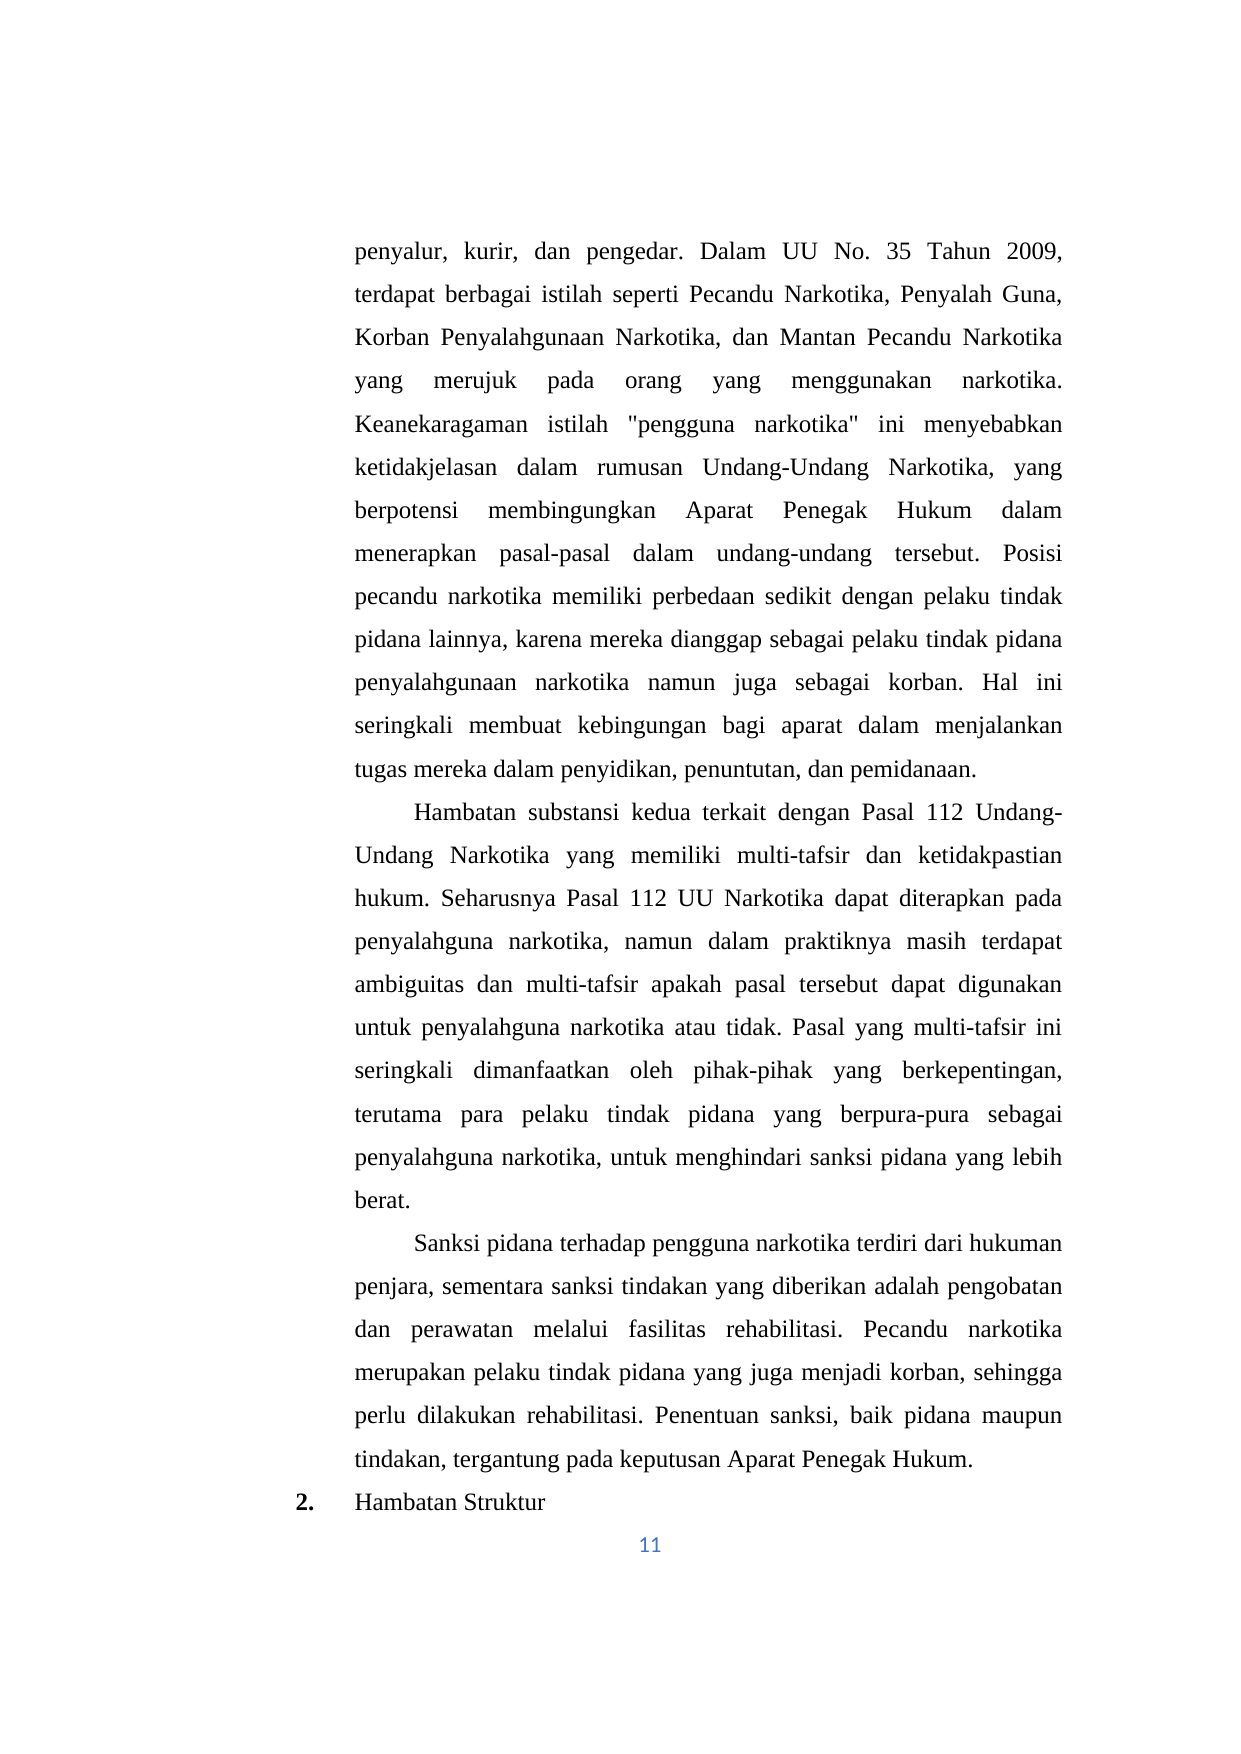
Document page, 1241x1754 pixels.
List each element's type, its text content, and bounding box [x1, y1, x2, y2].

text Hambatan substansi kedua terkait dengan Pasal 112 Undang-Undang Narkotika yang memiliki multi-tafsir dan ketidakpastian hukum. Seharusnya Pasal 112 UU Narkotika dapat diterapkan pada penyalahguna narkotika, namun dalam praktiknya masih terdapat ambiguitas dan multi-tafsir apakah pasal tersebut dapat digunakan untuk penyalahguna narkotika atau tidak. Pasal yang multi-tafsir ini seringkali dimanfaatkan oleh pihak-pihak yang berkepentingan, terutama para pelaku tindak pidana yang berpura-pura sebagai penyalahguna narkotika, untuk menghindari sanksi pidana yang lebih berat. [354, 797, 1063, 1214]
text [354, 236, 1063, 782]
text Sanksi pidana terhadap pengguna narkotika terdiri dari hukuman penjara, sementara sanksi tindakan yang diberikan adalah pengobatan dan perawatan melalui fasilitas rehabilitasi. Pecandu narkotika merupakan pelaku tindak pidana yang juga menjadi korban, sehingga perlu dilakukan rehabilitasi. Penentuan sanksi, baik pidana maupun tindakan, tergantung pada keputusan Aparat Penegak Hukum. [354, 1228, 1063, 1472]
list Hambatan Struktur [295, 1487, 1063, 1516]
